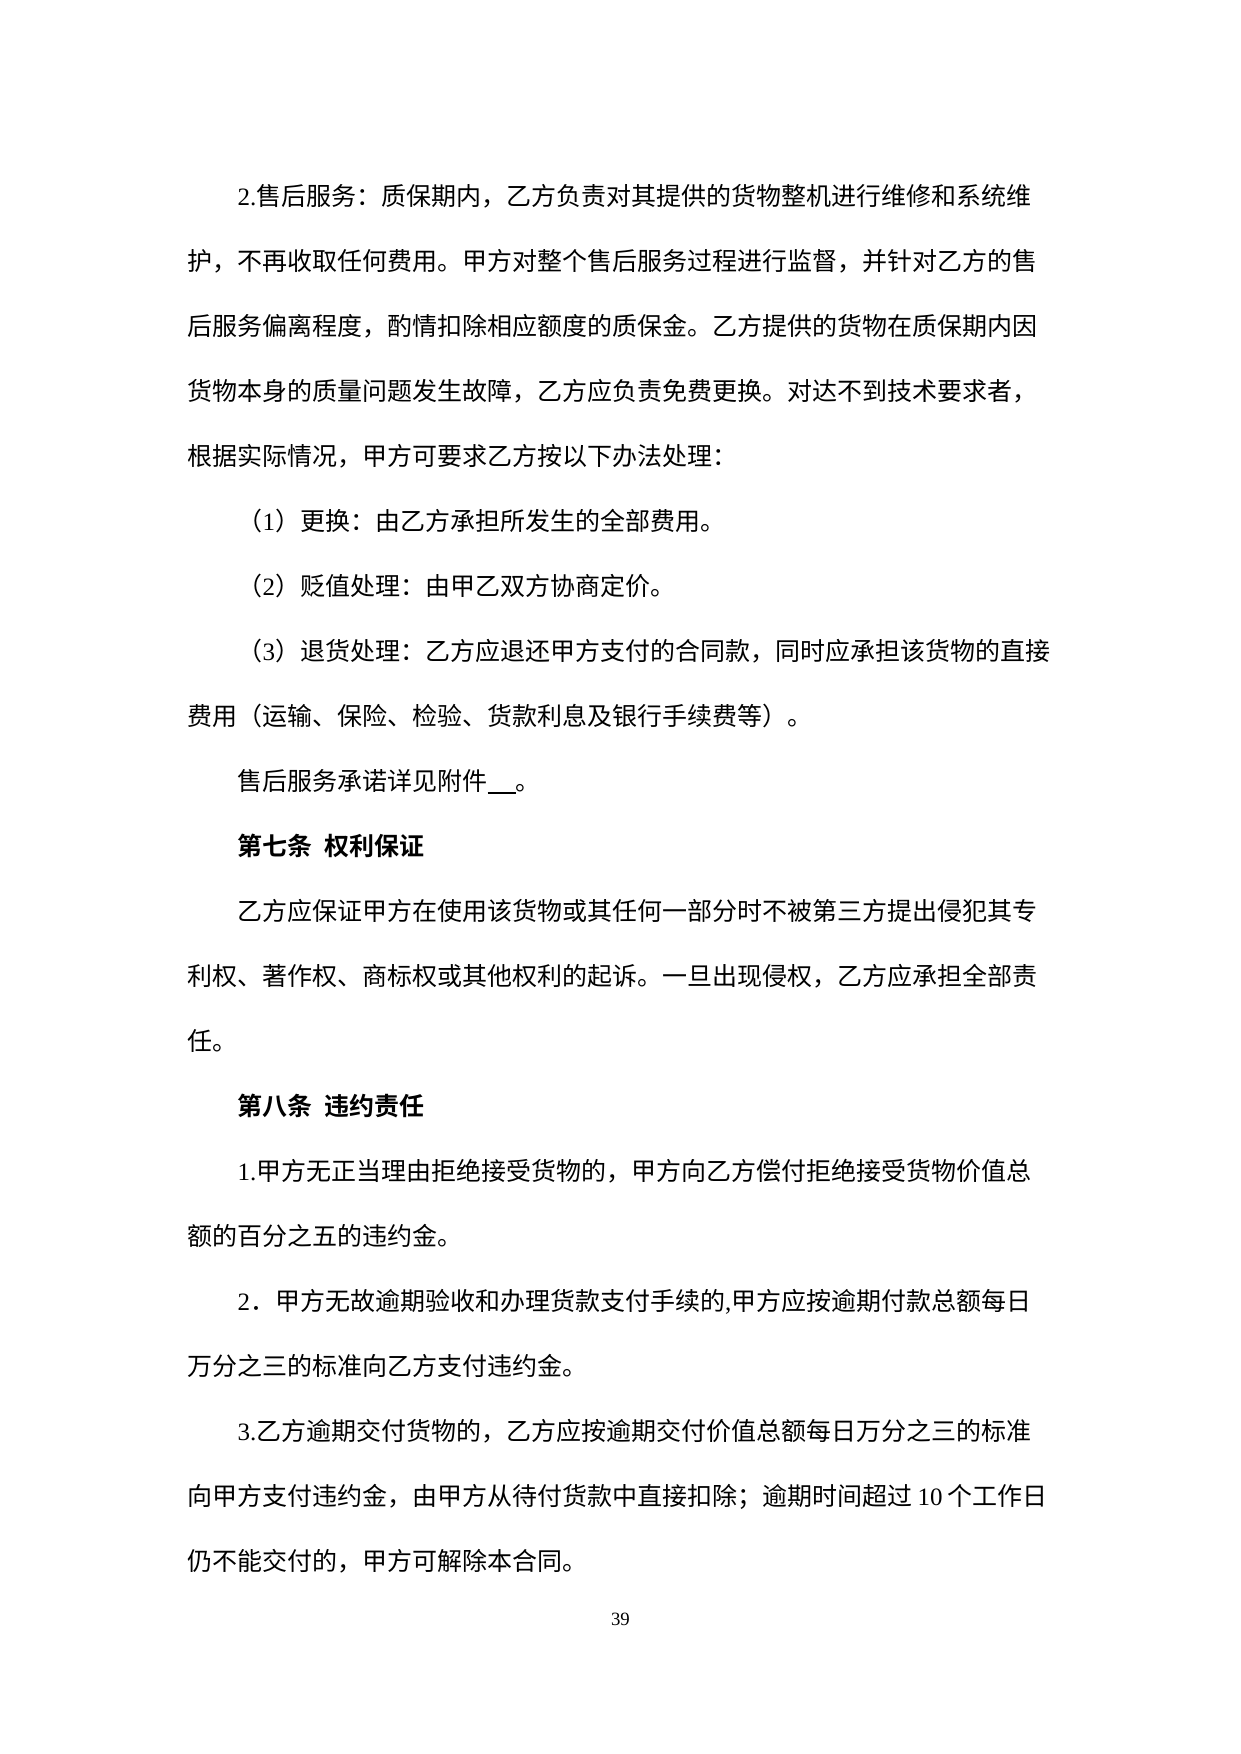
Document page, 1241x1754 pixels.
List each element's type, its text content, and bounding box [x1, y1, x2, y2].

text （2）贬值处理：由甲乙双方协商定价。 [187, 552, 1053, 617]
text 售后服务承诺详见附件 。 [187, 747, 1053, 812]
text 第七条 权利保证 [187, 812, 1053, 877]
text 1.甲方无正当理由拒绝接受货物的，甲方向乙方偿付拒绝接受货物价值总额的百分之五的违约金。 [187, 1137, 1053, 1267]
text （1）更换：由乙方承担所发生的全部费用。 [187, 487, 1053, 552]
text 2.售后服务：质保期内，乙方负责对其提供的货物整机进行维修和系统维护，不再收取任何费用。甲方对整个售后服务过程进行监督，并针对乙方的售后服务偏离程度，酌情扣除相应额度的质保金。乙方提供的货物在质保期内因货物本身的质量问题发生故障，乙方应负责免费更换。对达不到技术要求者，根据实际情况，甲方可要求乙方按以下办法处理： [187, 162, 1053, 487]
text （3）退货处理：乙方应退还甲方支付的合同款，同时应承担该货物的直接费用（运输、保险、检验、货款利息及银行手续费等）。 [187, 617, 1053, 747]
text 第八条 违约责任 [187, 1072, 1053, 1137]
text 3.乙方逾期交付货物的，乙方应按逾期交付价值总额每日万分之三的标准向甲方支付违约金，由甲方从待付货款中直接扣除；逾期时间超过10个工作日仍不能交付的，甲方可解除本合同。 [187, 1397, 1053, 1592]
text 乙方应保证甲方在使用该货物或其任何一部分时不被第三方提出侵犯其专利权、著作权、商标权或其他权利的起诉。一旦出现侵权，乙方应承担全部责任。 [187, 877, 1053, 1072]
text 2．甲方无故逾期验收和办理货款支付手续的,甲方应按逾期付款总额每日万分之三的标准向乙方支付违约金。 [187, 1267, 1053, 1397]
